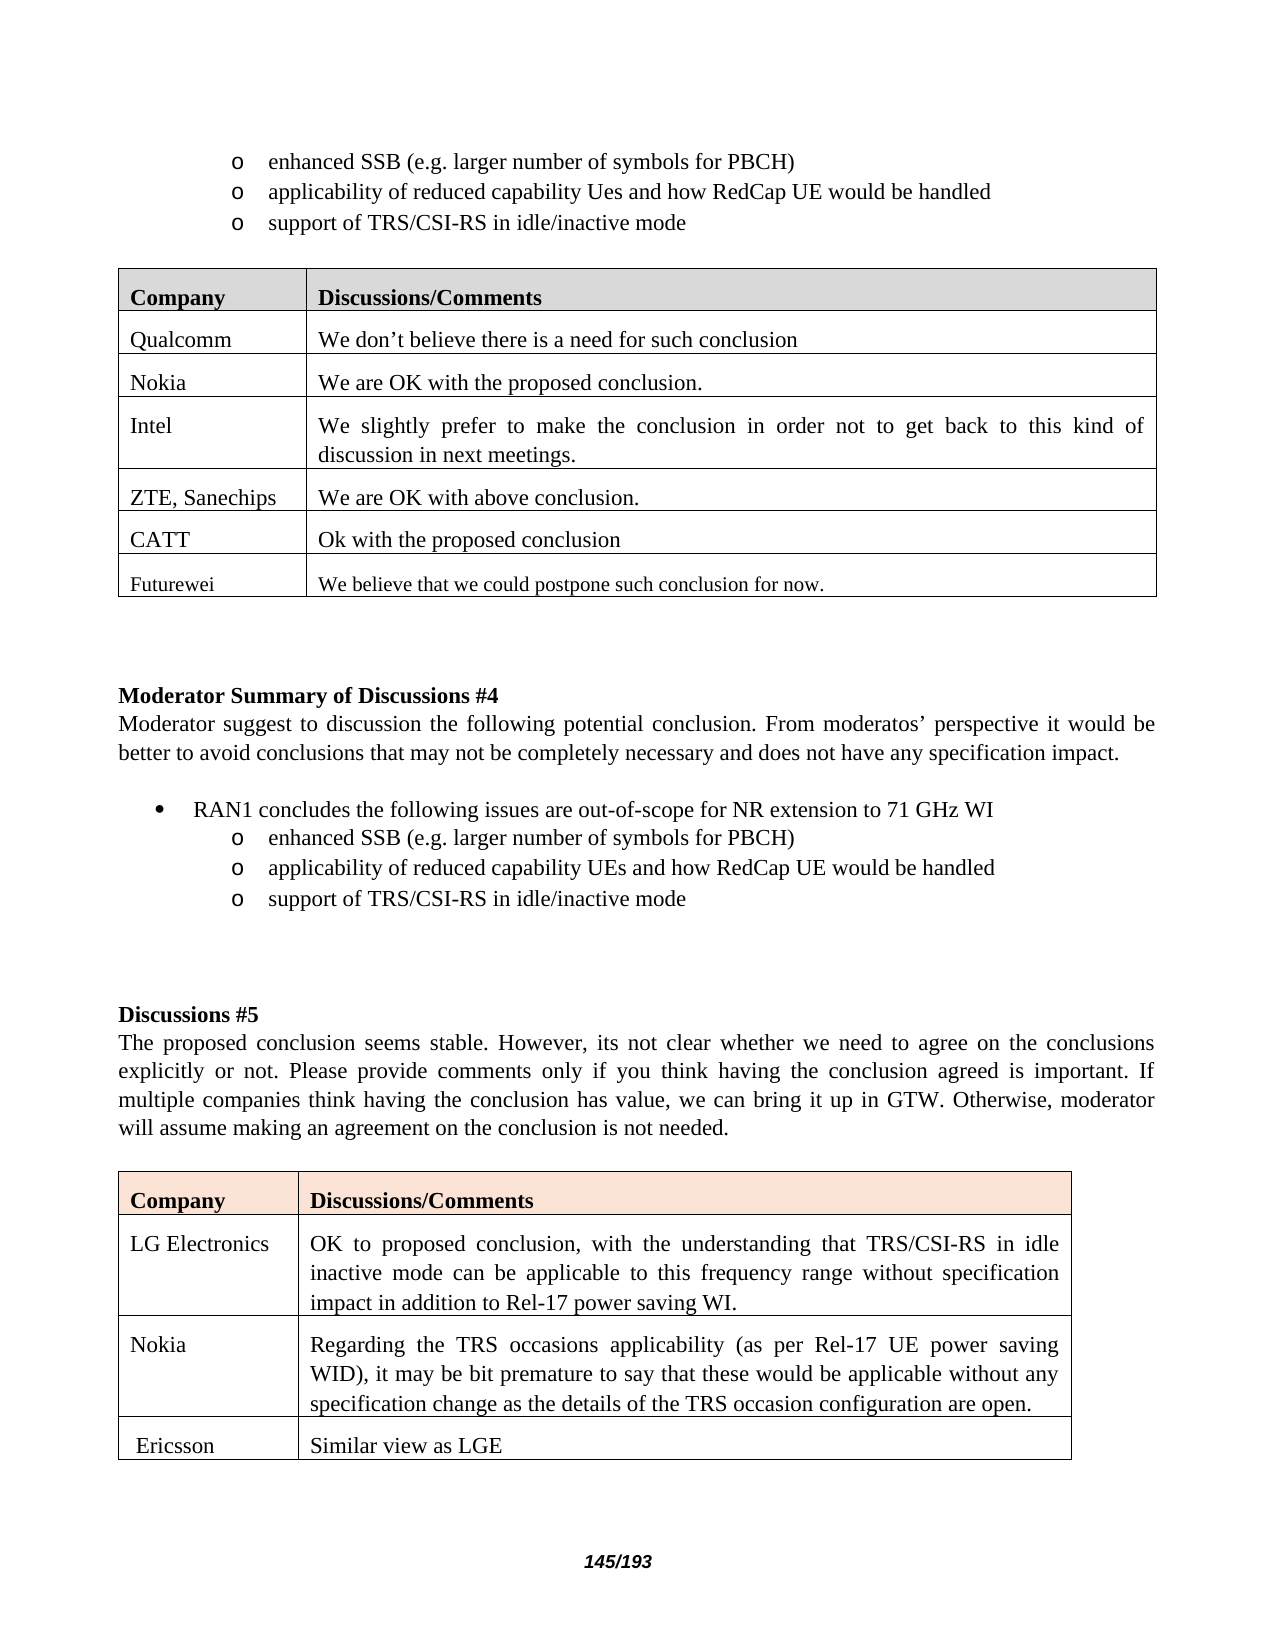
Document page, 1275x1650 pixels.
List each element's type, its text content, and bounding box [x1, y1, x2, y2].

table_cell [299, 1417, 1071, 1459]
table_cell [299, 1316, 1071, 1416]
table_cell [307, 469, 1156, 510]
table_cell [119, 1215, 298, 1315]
text Discussions #5 [118, 1001, 1157, 1027]
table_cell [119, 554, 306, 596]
text The proposed conclusion seems stable. However, its not clear whether we need to agree on the conclusions explicitly or not. Please provide comments only if you think having the conclusion agreed is important. If multiple companies think having the conclusion has value, we can bring it up in GTW. Otherwise, moderator will assume making an agreement on the conclusion is not needed. [118, 1029, 1157, 1141]
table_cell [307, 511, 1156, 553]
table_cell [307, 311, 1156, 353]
list RAN1 concludes the following issues are out-of-scope for NR extension to 71 GHz WI [156, 796, 1157, 822]
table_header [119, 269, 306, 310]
list support of TRS/CSI-RS in idle/inactive mode [231, 208, 1157, 237]
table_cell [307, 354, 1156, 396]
list enhanced SSB (e.g. larger number of symbols for PBCH) [231, 824, 1157, 852]
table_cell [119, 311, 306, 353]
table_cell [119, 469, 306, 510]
list support of TRS/CSI-RS in idle/inactive mode [231, 885, 1157, 913]
text Moderator suggest to discussion the following potential conclusion. From moderatos’ perspective it would be better to avoid conclusions that may not be completely necessary and does not have any specification impact. [118, 710, 1157, 765]
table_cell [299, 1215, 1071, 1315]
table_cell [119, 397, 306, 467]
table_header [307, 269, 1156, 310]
list applicability of reduced capability UEs and how RedCap UE would be handled [231, 854, 1157, 883]
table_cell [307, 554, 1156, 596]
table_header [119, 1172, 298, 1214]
list enhanced SSB (e.g. larger number of symbols for PBCH) [231, 148, 1157, 176]
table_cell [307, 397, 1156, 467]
list applicability of reduced capability Ues and how RedCap UE would be handled [231, 178, 1157, 206]
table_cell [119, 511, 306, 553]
text Moderator Summary of Discussions #4 [118, 682, 1157, 708]
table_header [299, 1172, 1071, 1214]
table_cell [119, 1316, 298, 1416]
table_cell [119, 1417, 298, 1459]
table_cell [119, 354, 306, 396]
